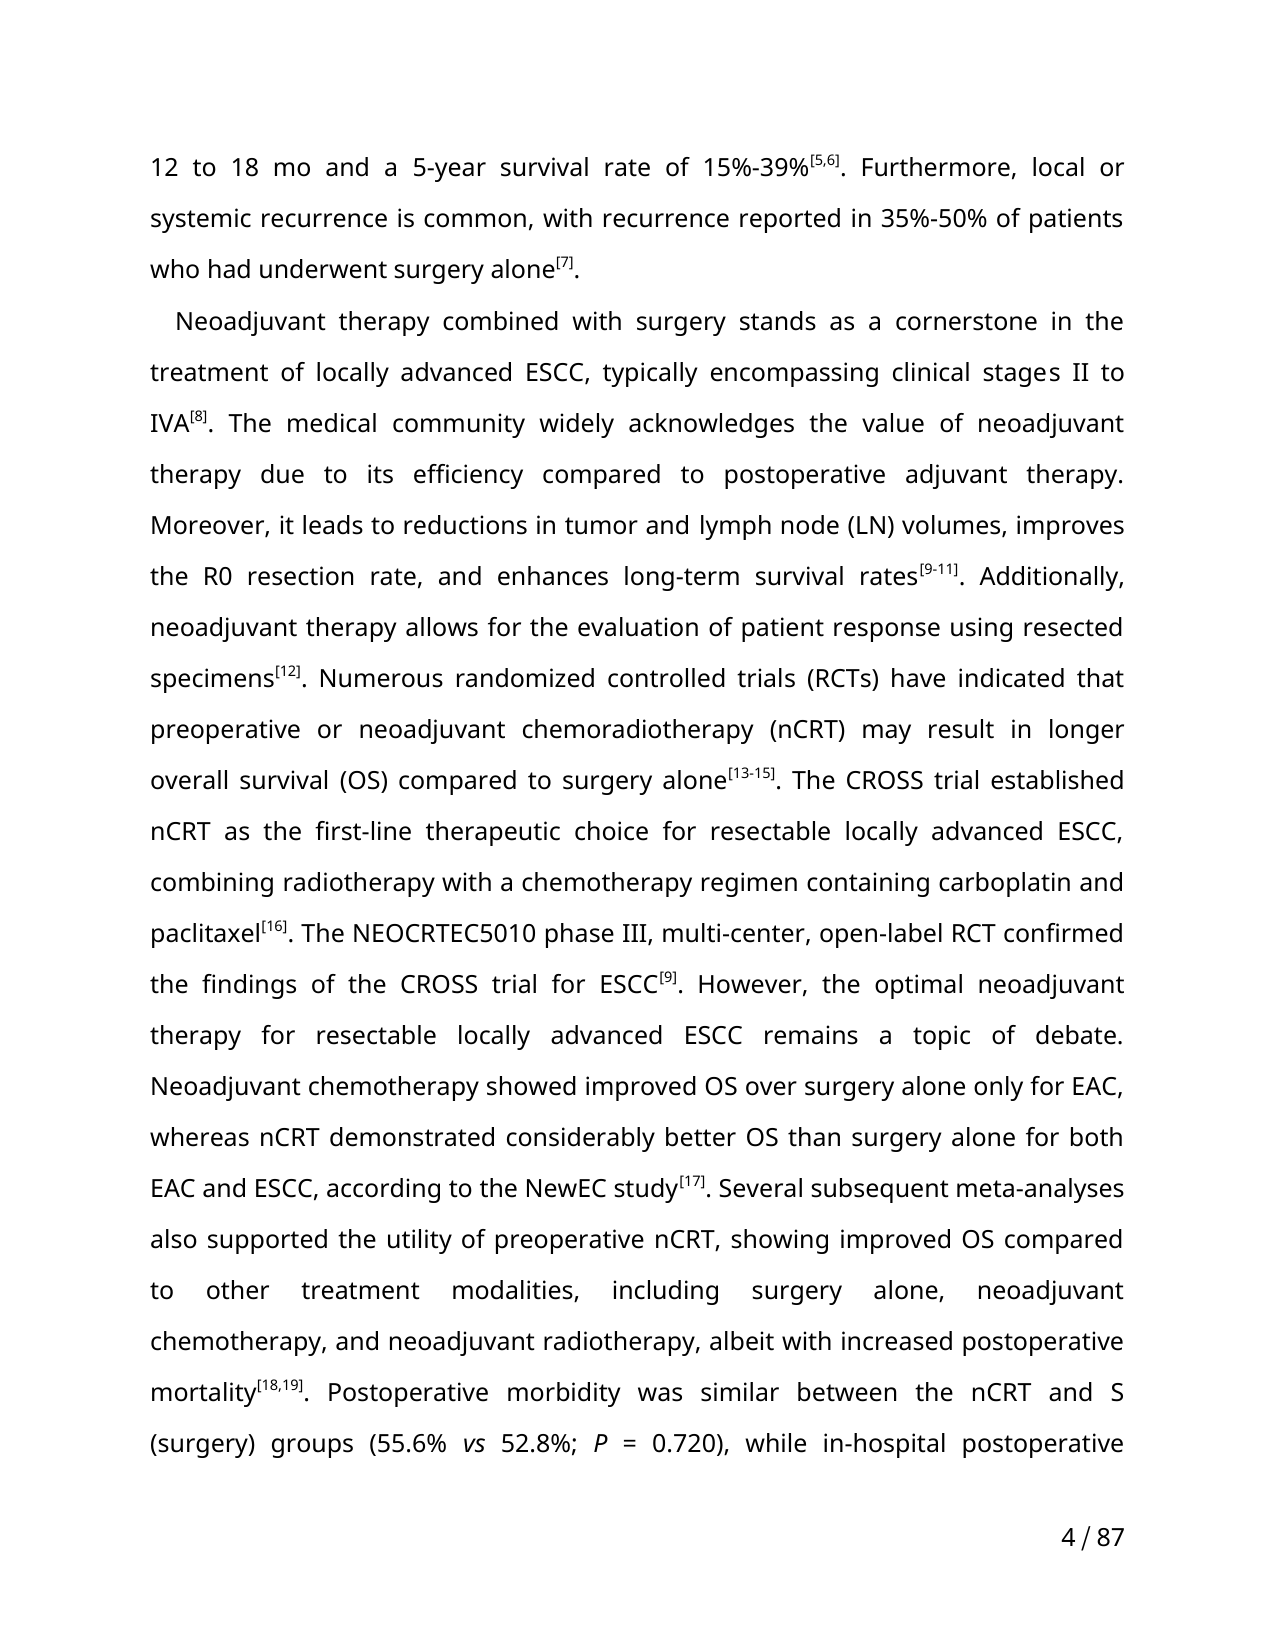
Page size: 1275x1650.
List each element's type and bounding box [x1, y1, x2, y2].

text [150, 150, 1125, 286]
text [150, 303, 1125, 1460]
